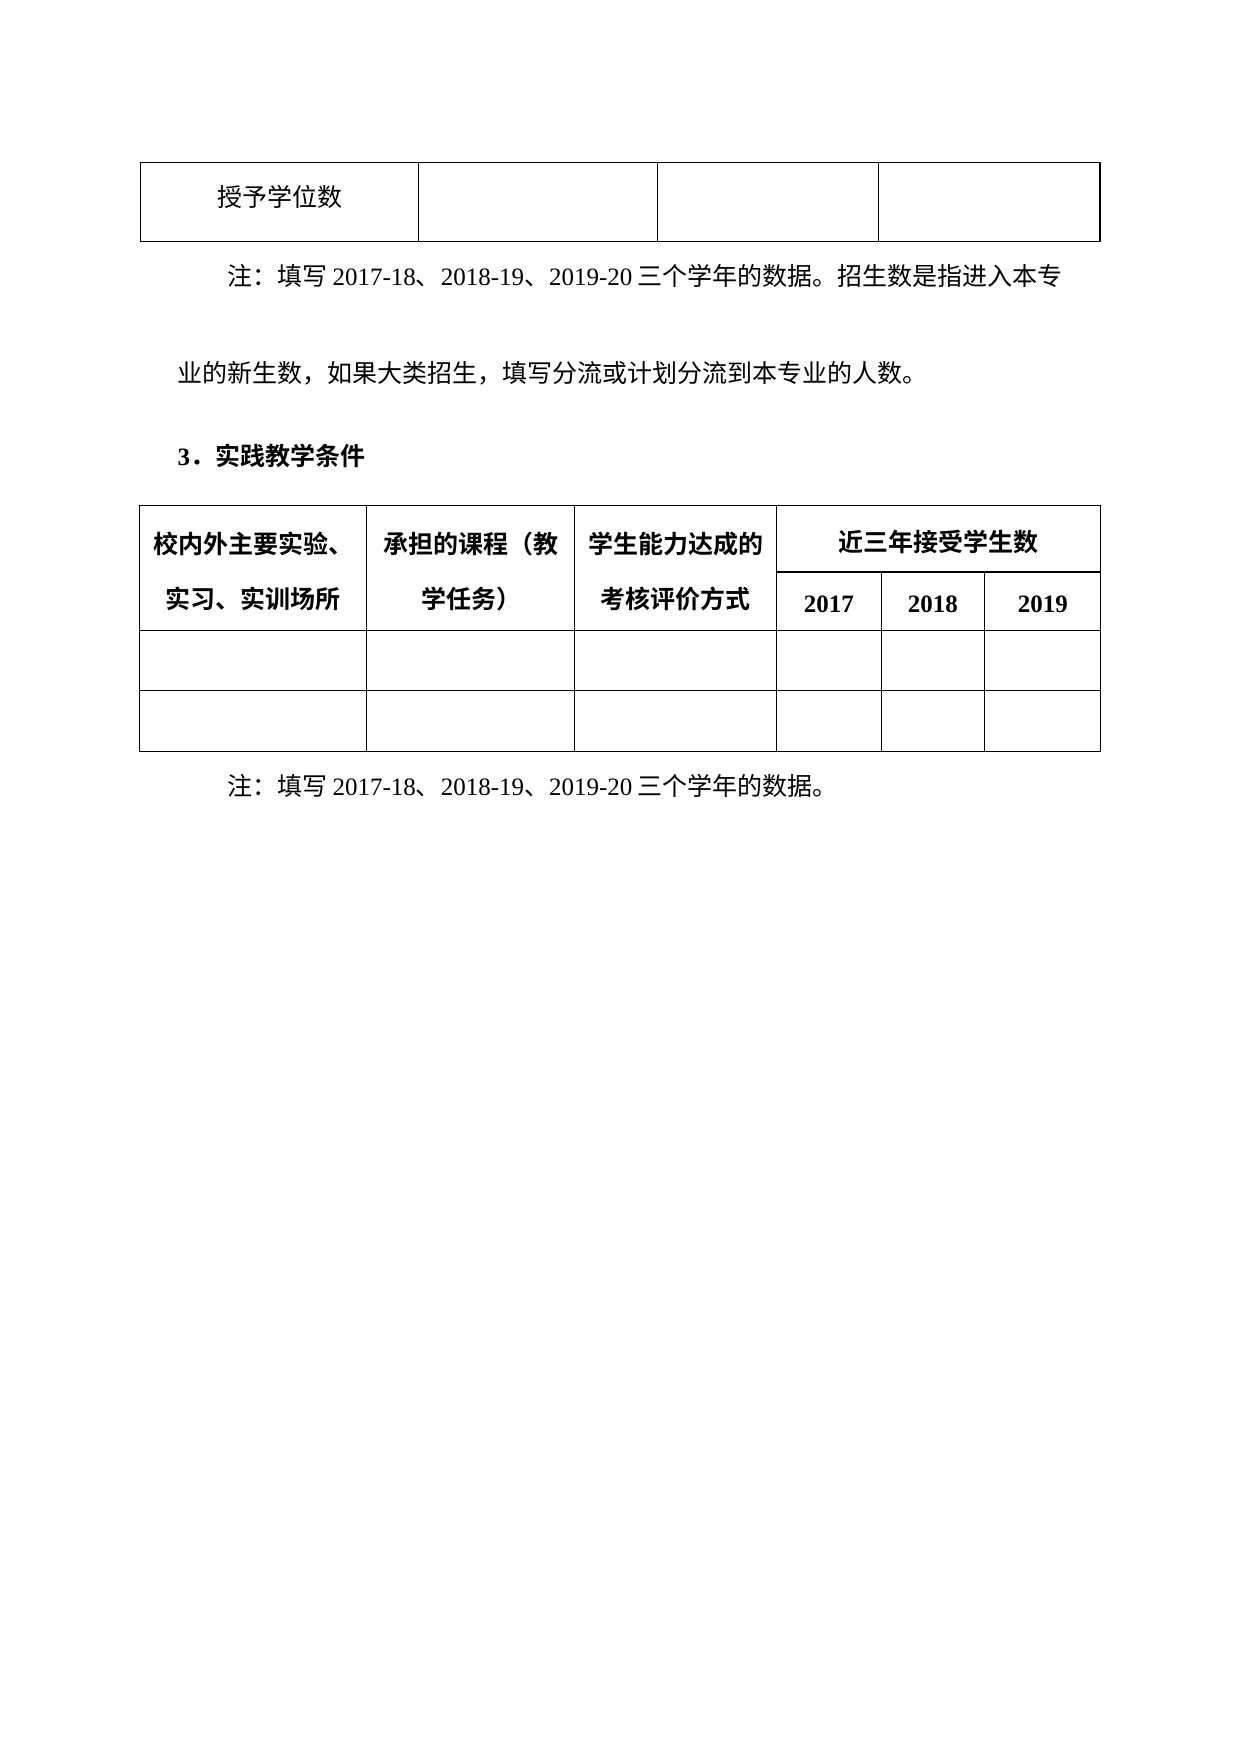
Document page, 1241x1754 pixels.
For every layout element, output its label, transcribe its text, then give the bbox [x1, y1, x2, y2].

table_cell [140, 631, 366, 690]
table_cell [367, 631, 574, 690]
table_header 学生能力达成的考核评价方式 [575, 506, 776, 630]
table_header 承担的课程（教学任务） [367, 506, 574, 630]
table_cell [575, 691, 776, 751]
table_header 近三年接受学生数 [777, 506, 1100, 571]
table_cell 2017 [777, 573, 881, 630]
table_cell 授予学位数 [141, 163, 418, 241]
table_cell [879, 163, 1099, 241]
table_cell [777, 691, 881, 751]
table_cell [140, 691, 366, 751]
table_cell [419, 163, 657, 241]
table_cell [882, 631, 984, 690]
table_cell [882, 691, 984, 751]
table_cell 2019 [985, 573, 1100, 630]
table_cell [985, 631, 1100, 690]
text 注：填写2017-18、2018-19、2019-20三个学年的数据。招生数是指进入本专业的新生数，如果大类招生，填写分流或计划分流到本专业的人数。 [177, 242, 1063, 404]
table_header 校内外主要实验、实习、实训场所 [140, 506, 366, 630]
text 注：填写2017-18、2018-19、2019-20三个学年的数据。 [177, 752, 1063, 817]
table_cell [575, 631, 776, 690]
table_cell [985, 691, 1100, 751]
table_cell 2018 [882, 573, 984, 630]
table_cell [367, 691, 574, 751]
text 3．实践教学条件 [177, 422, 1063, 487]
table_cell [777, 631, 881, 690]
table_cell [658, 163, 878, 241]
